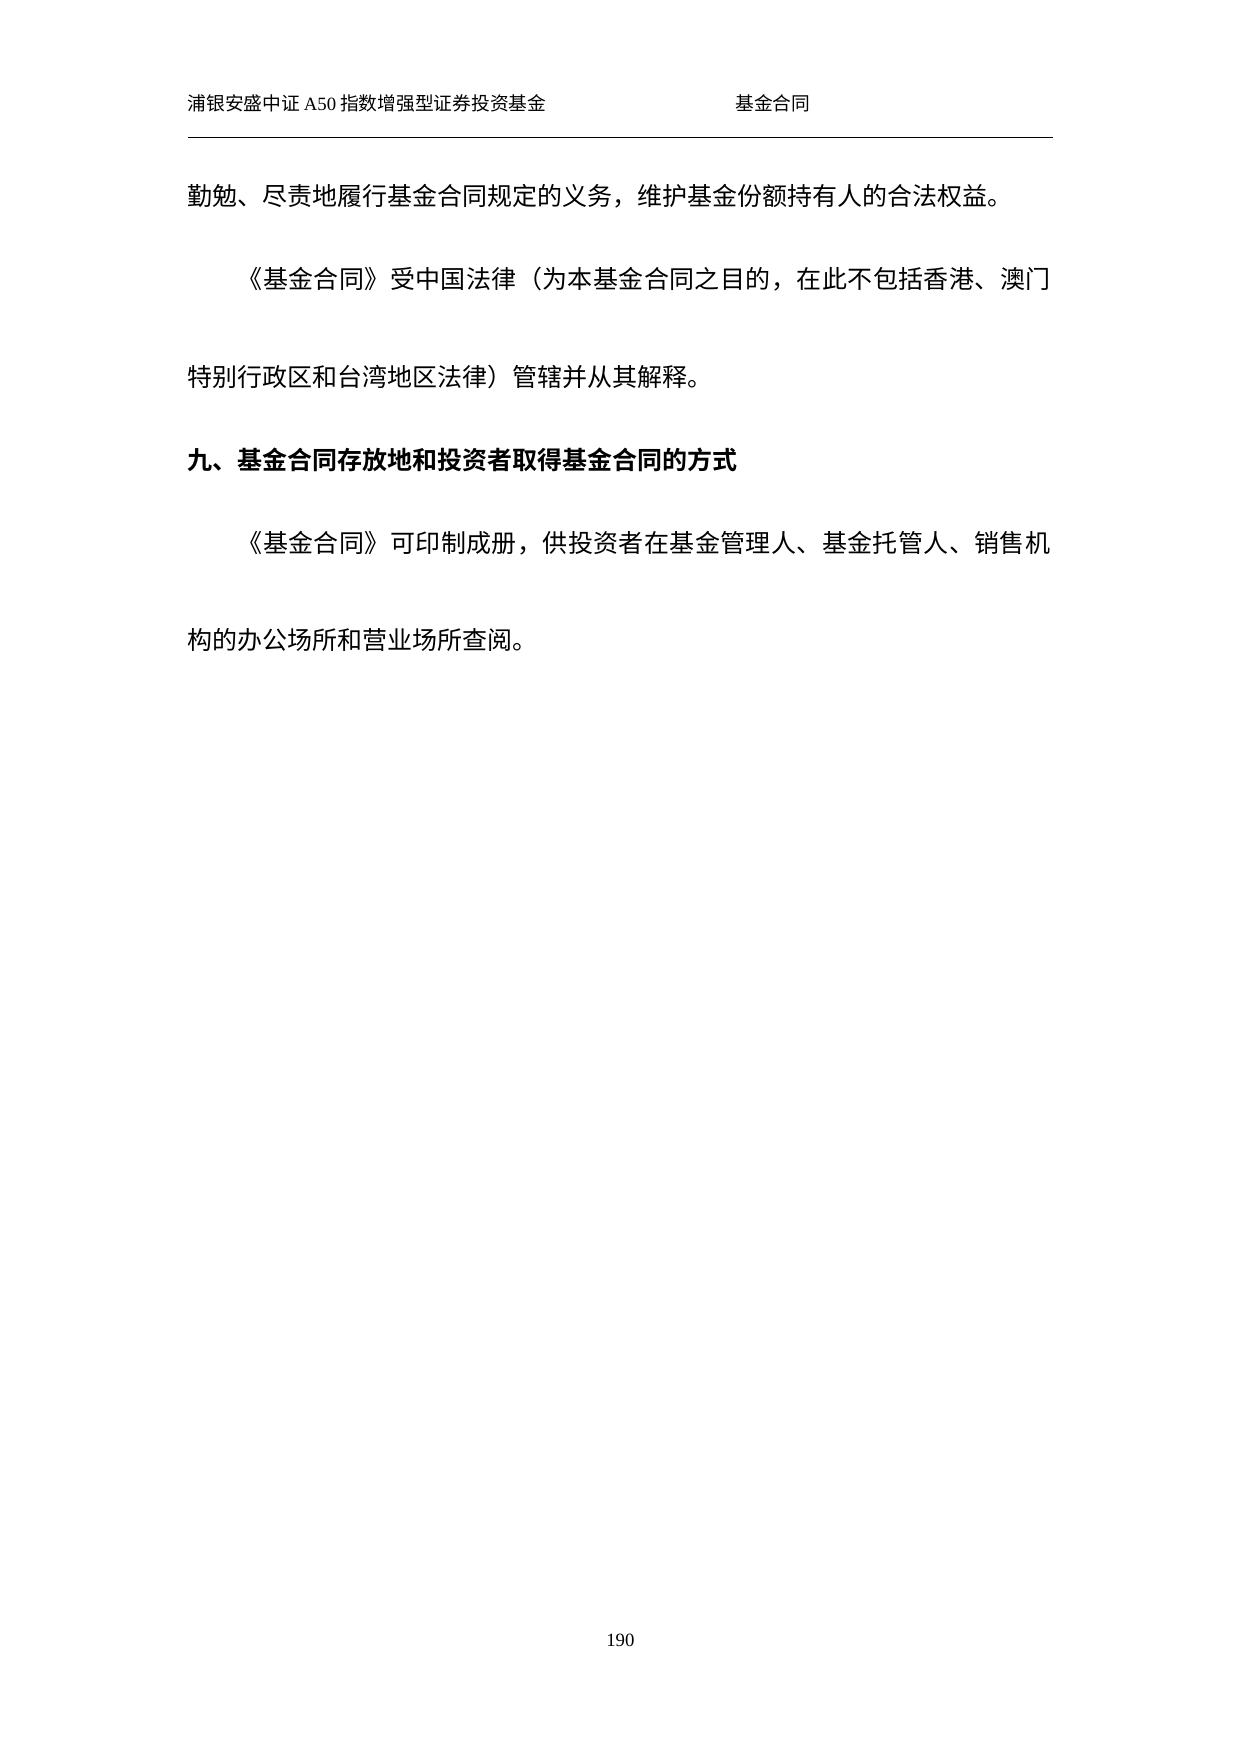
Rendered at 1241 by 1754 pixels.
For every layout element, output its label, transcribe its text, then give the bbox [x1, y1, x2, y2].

text 《基金合同》可印制成册，供投资者在基金管理人、基金托管人、销售机构的办公场所和营业场所查阅。 [187, 509, 1053, 671]
text 《基金合同》受中国法律（为本基金合同之目的，在此不包括香港、澳门特别行政区和台湾地区法律）管辖并从其解释。 [187, 245, 1053, 408]
list 基金合同存放地和投资者取得基金合同的方式 [187, 426, 1053, 491]
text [187, 162, 1053, 227]
